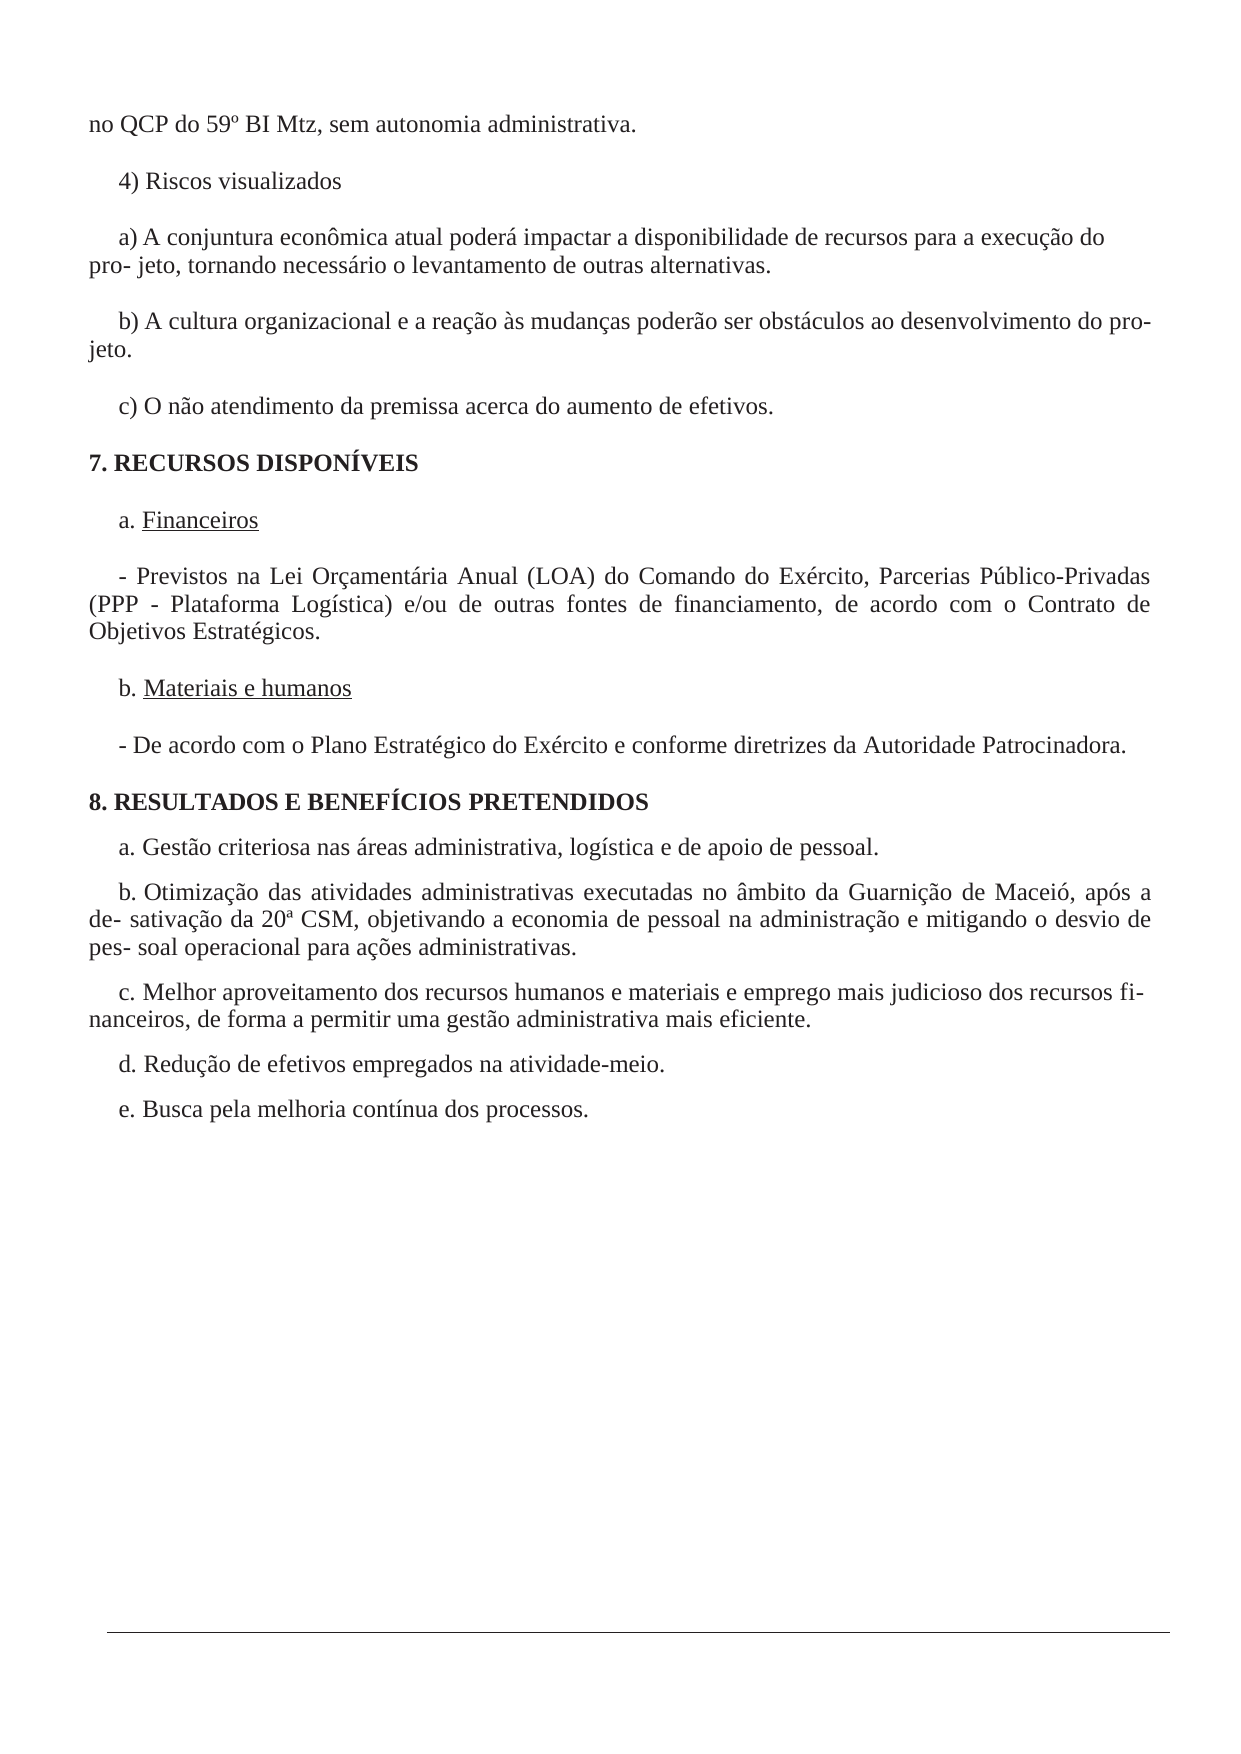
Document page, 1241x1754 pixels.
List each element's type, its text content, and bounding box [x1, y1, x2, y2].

subtitle RESULTADOS E BENEFÍCIOS PRETENDIDOS [89, 787, 1165, 816]
subtitle RECURSOS DISPONÍVEIS [89, 448, 1165, 477]
list A cultura organizacional e a reação às mudanças poderão ser obstáculos ao desenvolvimento do pro- jeto. [89, 308, 1153, 363]
list A conjuntura econômica atual poderá impactar a disponibilidade de recursos para a execução do pro- jeto, tornando necessário o levantamento de outras alternativas. [89, 224, 1153, 279]
list De acordo com o Plano Estratégico do Exército e conforme diretrizes da Autoridade Patrocinadora. [118, 730, 1165, 759]
list Redução de efetivos empregados na atividade-meio. [118, 1049, 1165, 1078]
list Previstos na Lei Orçamentária Anual (LOA) do Comando do Exército, Parcerias Público-Privadas (PPP - Plataforma Logística) e/ou de outras fontes de financiamento, de acordo com o Contrato de Objetivos Estratégicos. [89, 563, 1151, 645]
list Gestão criteriosa nas áreas administrativa, logística e de apoio de pessoal. [89, 832, 1165, 861]
list Melhor aproveitamento dos recursos humanos e materiais e emprego mais judicioso dos recursos fi- nanceiros, de forma a permitir uma gestão administrativa mais eficiente. [89, 978, 1153, 1033]
list Busca pela melhoria contínua dos processos. [89, 1094, 1165, 1123]
list Otimização das atividades administrativas executadas no âmbito da Guarnição de Maceió, após a de- sativação da 20ª CSM, objetivando a economia de pessoal na administração e mitigando o desvio de pes- soal operacional para ações administrativas. [89, 878, 1153, 961]
list Financeiros [118, 505, 1165, 533]
list O não atendimento da premissa acerca do aumento de efetivos. [118, 391, 1165, 419]
list Materiais e humanos [118, 673, 1165, 702]
list Riscos visualizados [118, 166, 1165, 195]
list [89, 110, 1153, 138]
